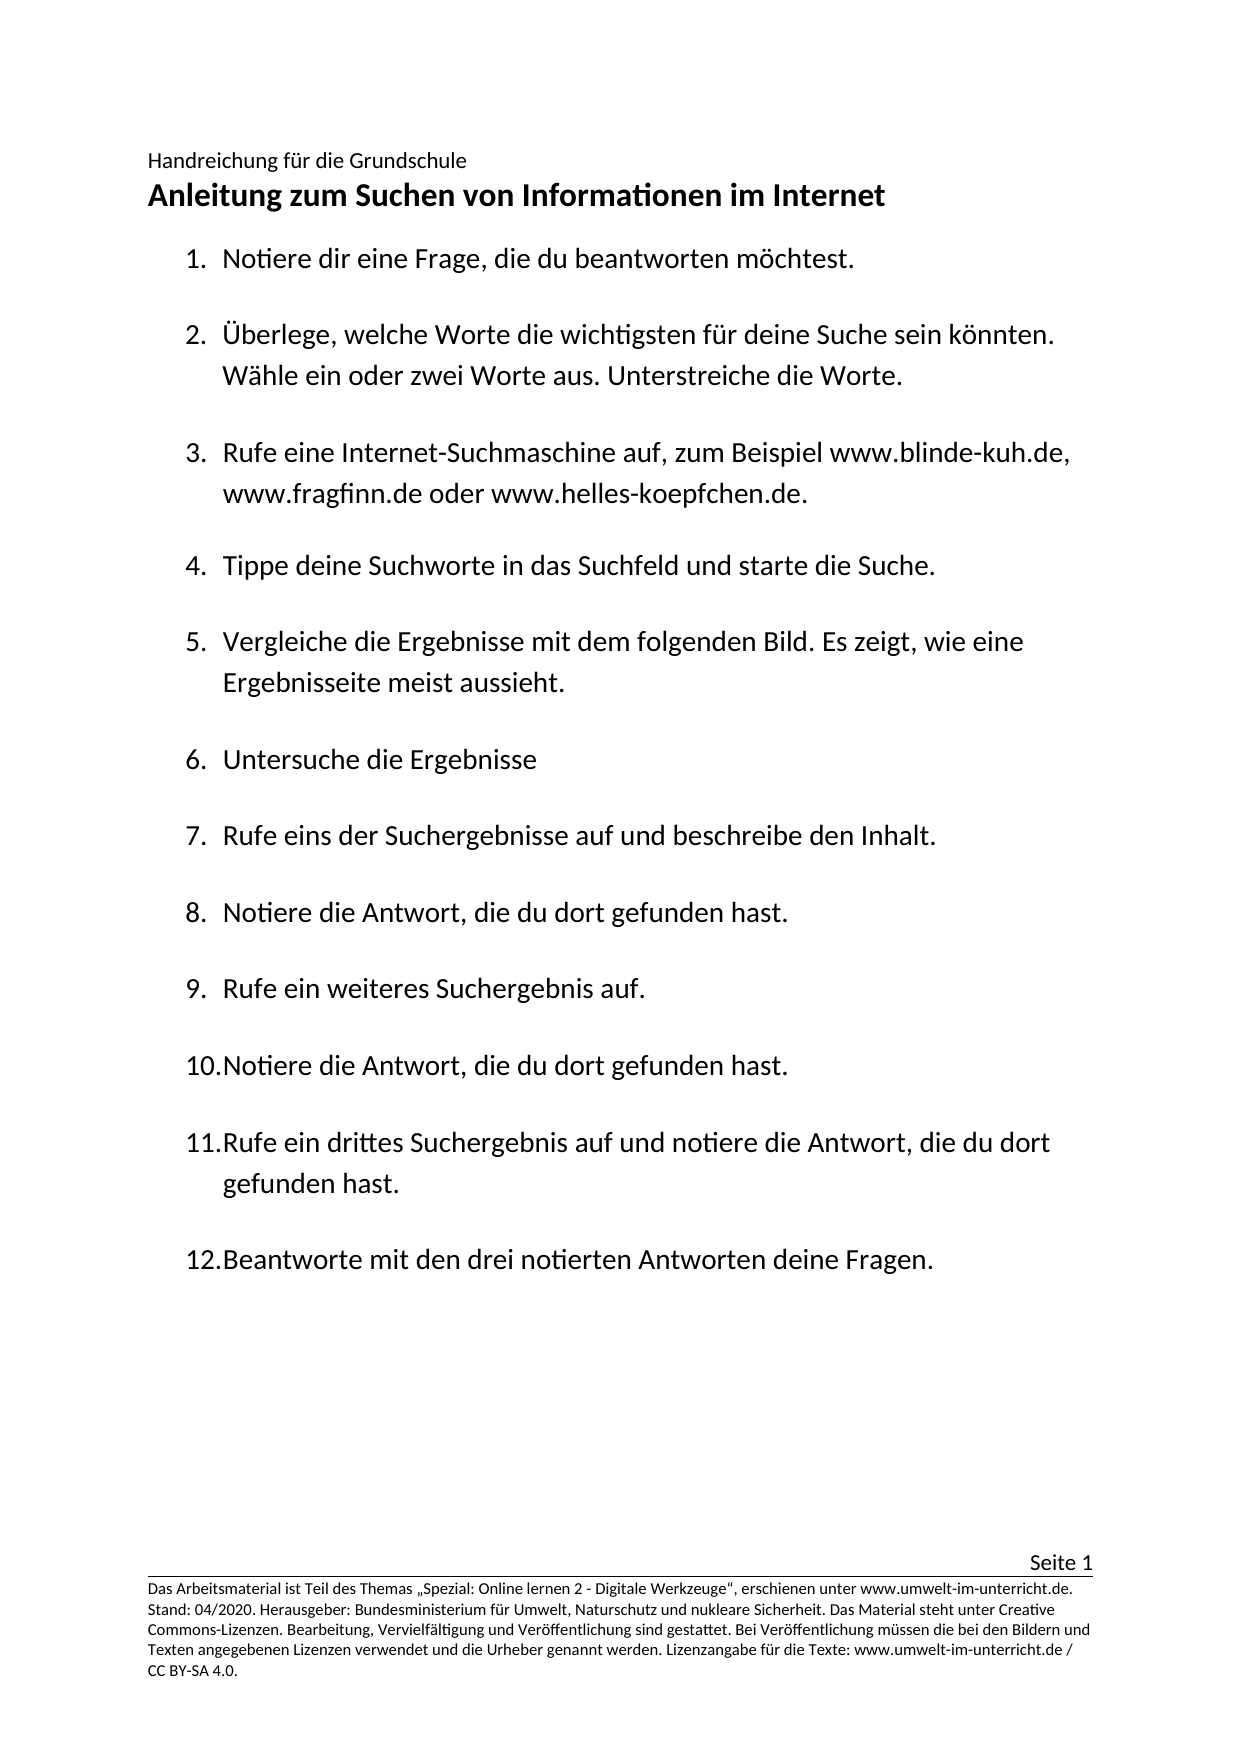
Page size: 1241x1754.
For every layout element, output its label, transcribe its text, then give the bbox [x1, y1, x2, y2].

text Handreichung für die Grundschule [148, 146, 1093, 174]
subtitle Anleitung zum Suchen von Informationen im Internet [148, 174, 1093, 215]
list Rufe ein drittes Suchergebnis auf und notiere die Antwort, die du dort gefunden hast. [185, 1124, 1093, 1200]
list Notiere die Antwort, die du dort gefunden hast. [185, 1047, 1093, 1083]
list Überlege, welche Worte die wichtigsten für deine Suche sein könnten. Wähle ein oder zwei Worte aus. Unterstreiche die Worte. [185, 316, 1093, 393]
list Beantworte mit den drei notierten Antworten deine Fragen. [185, 1241, 1093, 1277]
list Rufe eine Internet-Suchmaschine auf, zum Beispiel www.blinde-kuh.de, www.fragfinn.de oder www.helles-koepfchen.de. [185, 434, 1093, 543]
list Untersuche die Ergebnisse [185, 741, 1093, 777]
list Notiere die Antwort, die du dort gefunden hast. [185, 894, 1093, 930]
list Vergleiche die Ergebnisse mit dem folgenden Bild. Es zeigt, wie eine Ergebnisseite meist aussieht. [185, 623, 1093, 700]
list Rufe eins der Suchergebnisse auf und beschreibe den Inhalt. [185, 817, 1093, 853]
list Notiere dir eine Frage, die du beantworten möchtest. [185, 240, 1093, 276]
list Tippe deine Suchworte in das Suchfeld und starte die Suche. [185, 547, 1093, 582]
list Rufe ein weiteres Suchergebnis auf. [185, 971, 1093, 1006]
